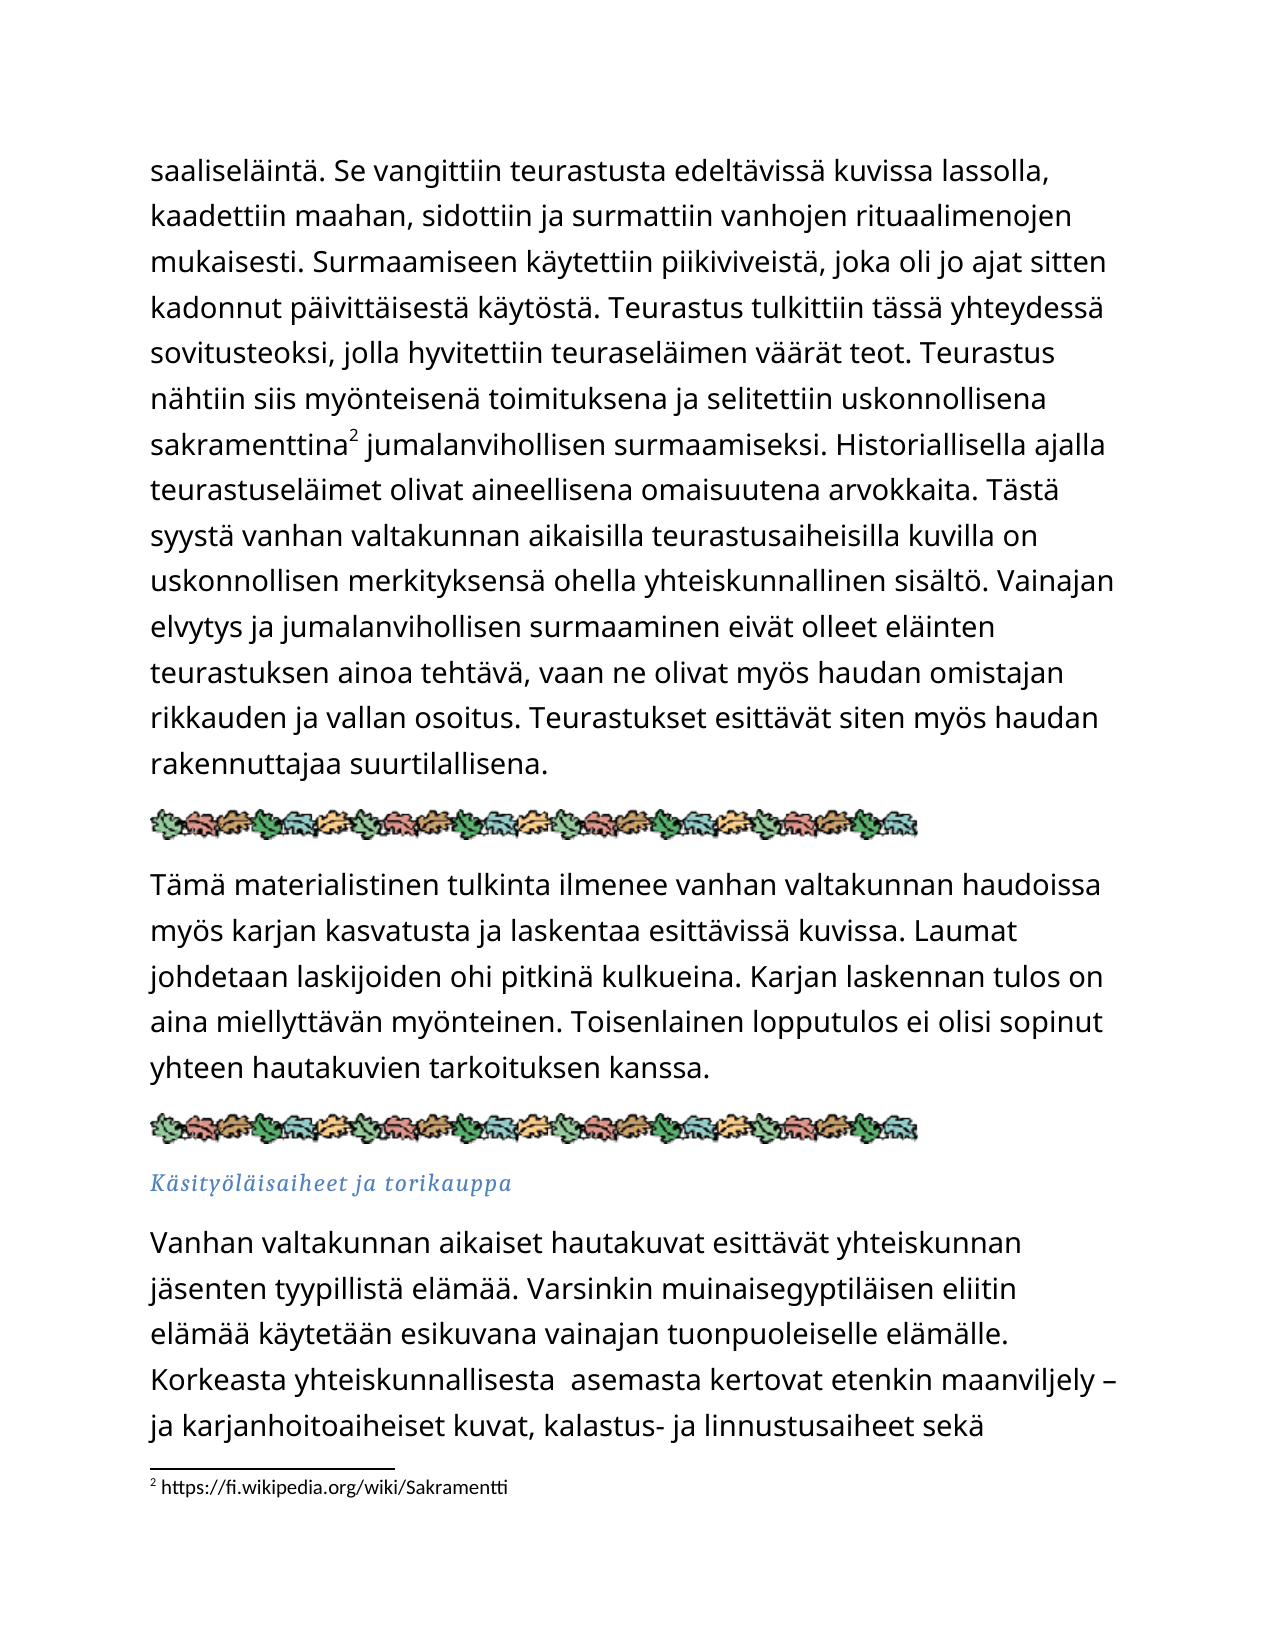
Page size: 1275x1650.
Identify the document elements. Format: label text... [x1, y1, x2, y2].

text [150, 1222, 1125, 1444]
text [150, 150, 1125, 783]
text Tämä materialistinen tulkinta ilmenee vanhan valtakunnan haudoissa myös karjan kasvatusta ja laskentaa esittävissä kuvissa. Laumat johdetaan laskijoiden ohi pitkinä kulkueina. Karjan laskennan tulos on aina miellyttävän myönteinen. Toisenlainen lopputulos ei olisi sopinut yhteen hautakuvien tarkoituksen kanssa. [150, 864, 1125, 1087]
picture [150, 809, 919, 840]
subtitle Käsityöläisaiheet ja torikauppa [150, 1168, 1125, 1197]
picture [150, 1113, 919, 1144]
